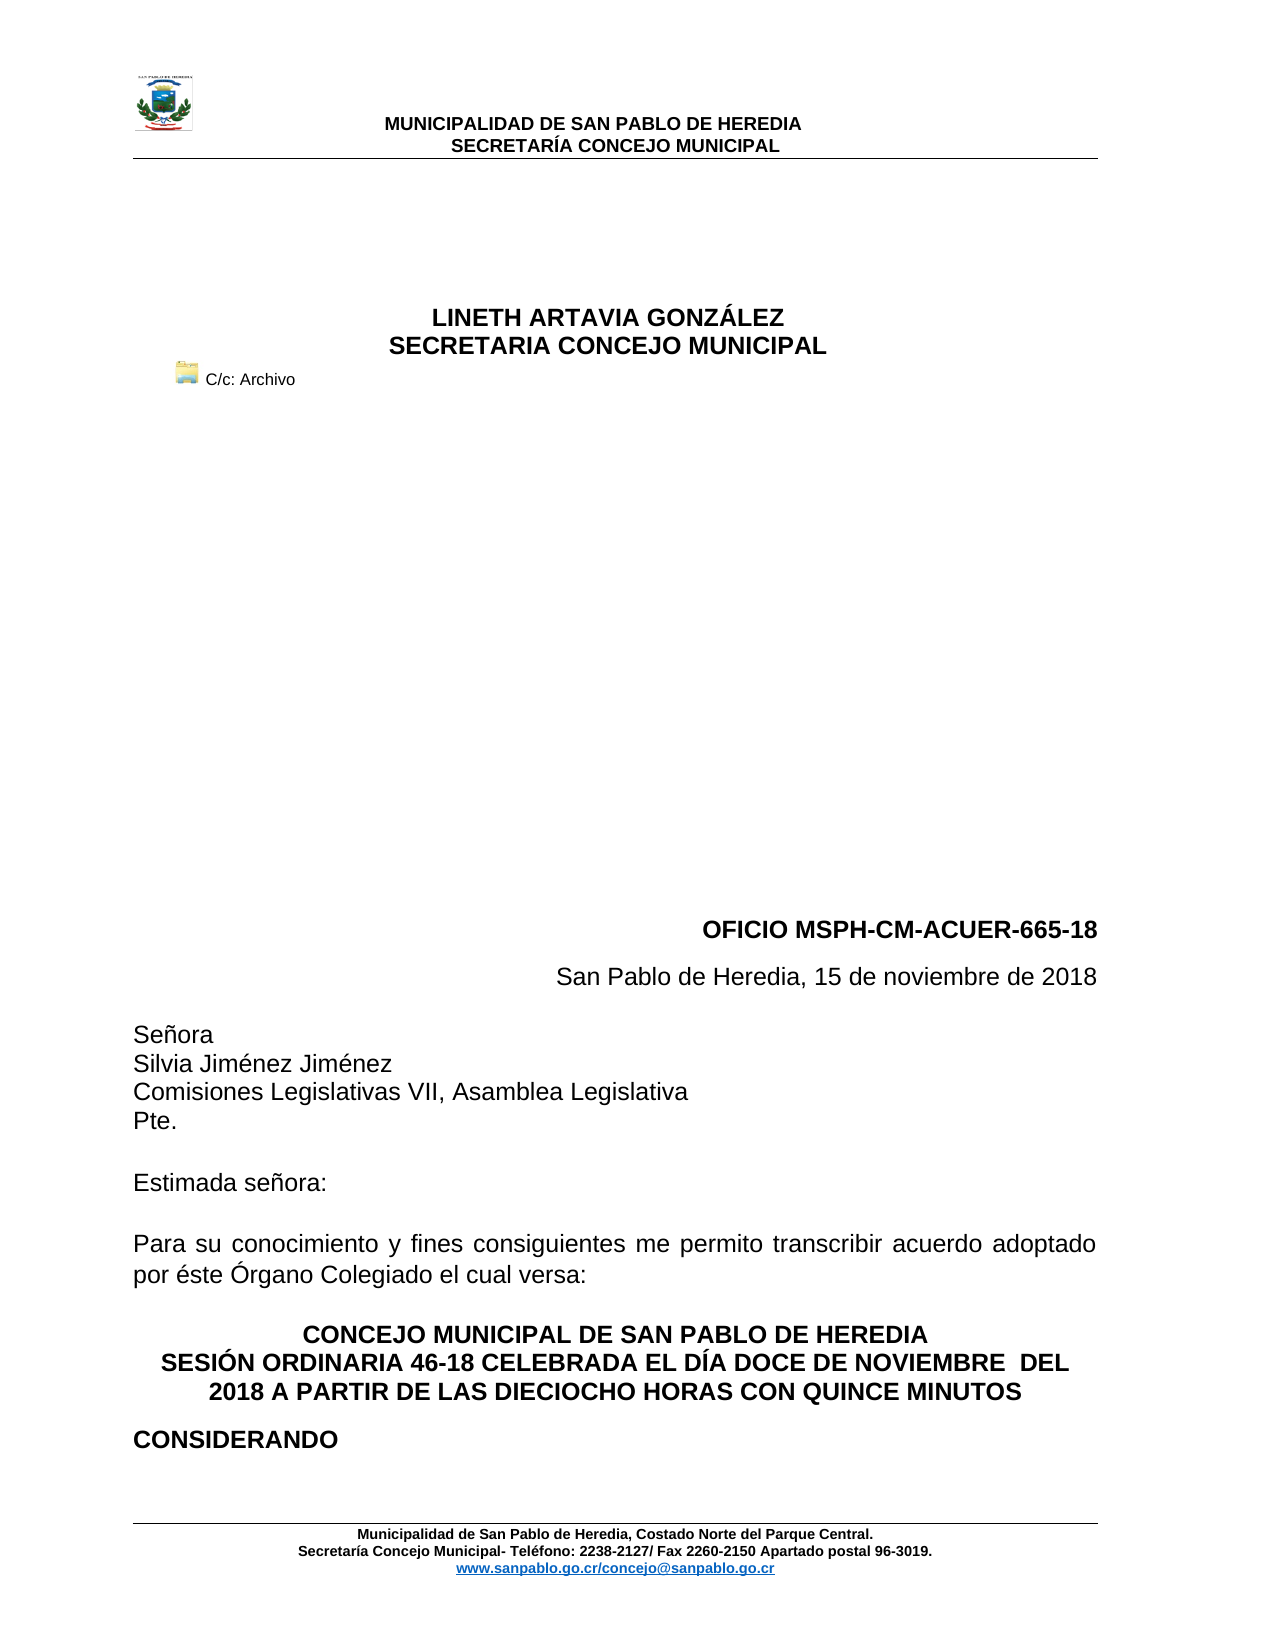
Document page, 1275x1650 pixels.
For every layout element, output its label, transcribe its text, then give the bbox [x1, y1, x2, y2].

text Estimada señora: [133, 1168, 1098, 1197]
text SESIÓN ORDINARIA 46-18 CELEBRADA EL DÍA DOCE DE NOVIEMBRE DEL 2018 A PARTIR DE LAS DIECIOCHO HORAS CON QUINCE MINUTOS [133, 1348, 1098, 1406]
text San Pablo de Heredia, 15 de noviembre de 2018 [133, 962, 1098, 991]
text C/c: Archivo [170, 360, 1098, 388]
text CONCEJO MUNICIPAL DE SAN PABLO DE HEREDIA [133, 1320, 1098, 1348]
text Silvia Jiménez Jiménez [133, 1048, 1098, 1077]
text Pte. [133, 1106, 1098, 1135]
text Comisiones Legislativas VII, Asamblea Legislativa [133, 1077, 1098, 1106]
text LINETH ARTAVIA GONZÁLEZ [118, 302, 1098, 331]
text CONSIDERANDO [133, 1425, 1098, 1454]
text OFICIO MSPH-CM-ACUER-665-18 [133, 914, 1098, 943]
text Para su conocimiento y fines consiguientes me permito transcribir acuerdo adoptado por éste Órgano Colegiado el cual versa: [133, 1229, 1098, 1289]
picture [170, 360, 206, 385]
text SECRETARIA CONCEJO MUNICIPAL [118, 331, 1098, 360]
text Señora [133, 1020, 1098, 1048]
